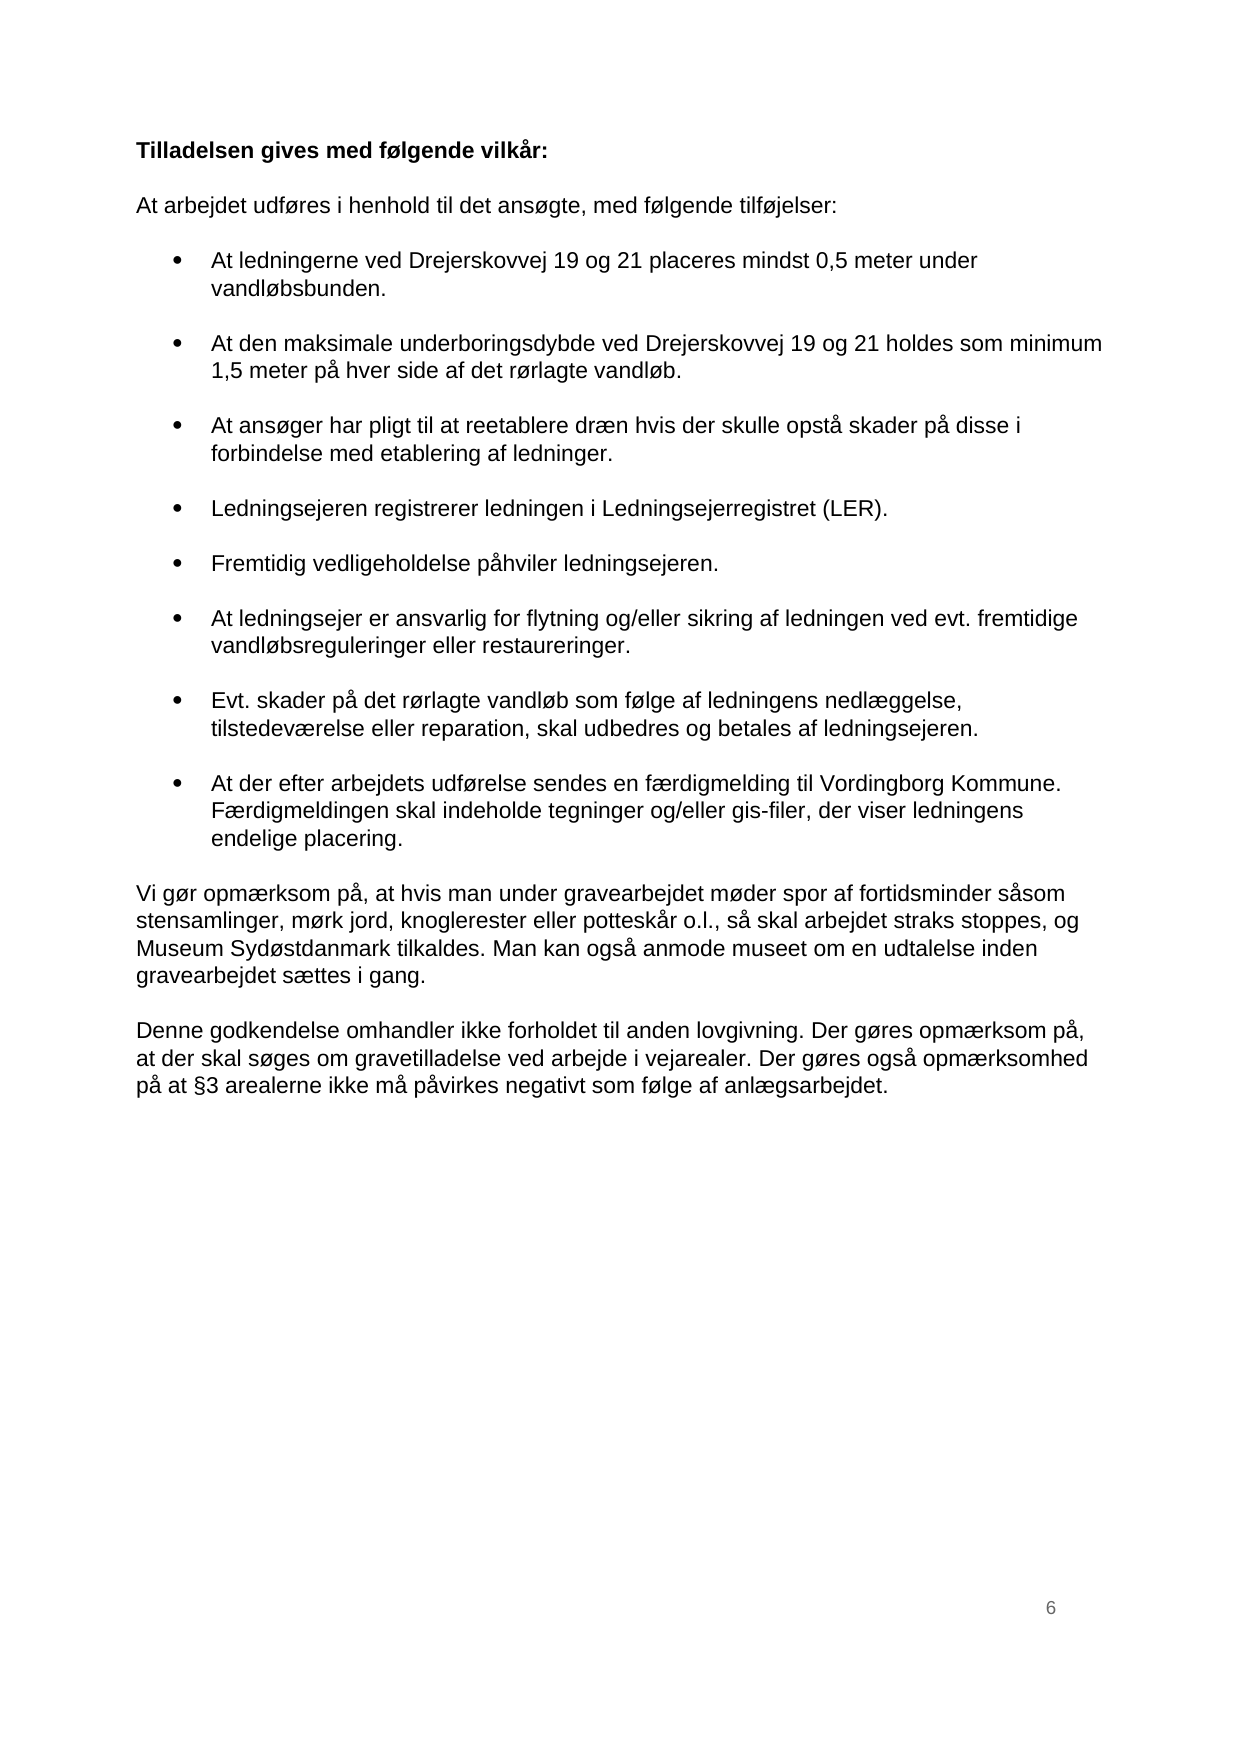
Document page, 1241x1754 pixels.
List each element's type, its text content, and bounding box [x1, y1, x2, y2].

list Fremtidig vedligeholdelse påhviler ledningsejeren. [173, 548, 1104, 603]
text Denne godkendelse omhandler ikke forholdet til anden lovgivning. Der gøres opmærksom på, at der skal søges om gravetilladelse ved arbejde i vejarealer. Der gøres også opmærksomhed på at §3 arealerne ikke må påvirkes negativt som følge af anlægsarbejdet. [136, 1016, 1104, 1098]
list At der efter arbejdets udførelse sendes en færdigmelding til Vordingborg Kommune. Færdigmeldingen skal indeholde tegninger og/eller gis-filer, der viser ledningens endelige placering. [173, 768, 1104, 851]
list At ansøger har pligt til at reetablere dræn hvis der skulle opstå skader på disse i forbindelse med etablering af ledninger. [173, 411, 1104, 493]
text At arbejdet udføres i henhold til det ansøgte, med følgende tilføjelser: [136, 191, 1104, 218]
list At ledningsejer er ansvarlig for flytning og/eller sikring af ledningen ved evt. fremtidige vandløbsreguleringer eller restaureringer. [173, 603, 1104, 686]
list At den maksimale underboringsdybde ved Drejerskovvej 19 og 21 holdes som minimum 1,5 meter på hver side af det rørlagte vandløb. [173, 328, 1104, 411]
subtitle Tilladelsen gives med følgende vilkår: [136, 136, 1104, 163]
list At ledningerne ved Drejerskovvej 19 og 21 placeres mindst 0,5 meter under vandløbsbunden. [173, 246, 1104, 328]
list Evt. skader på det rørlagte vandløb som følge af ledningens nedlæggelse, tilstedeværelse eller reparation, skal udbedres og betales af ledningsejeren. [173, 686, 1104, 768]
text Vi gør opmærksom på, at hvis man under gravearbejdet møder spor af fortidsminder såsom stensamlinger, mørk jord, knoglerester eller potteskår o.l., så skal arbejdet straks stoppes, og Museum Sydøstdanmark tilkaldes. Man kan også anmode museet om en udtalelse inden gravearbejdet sættes i gang. [136, 878, 1104, 1016]
list Ledningsejeren registrerer ledningen i Ledningsejerregistret (LER). [173, 493, 1104, 548]
